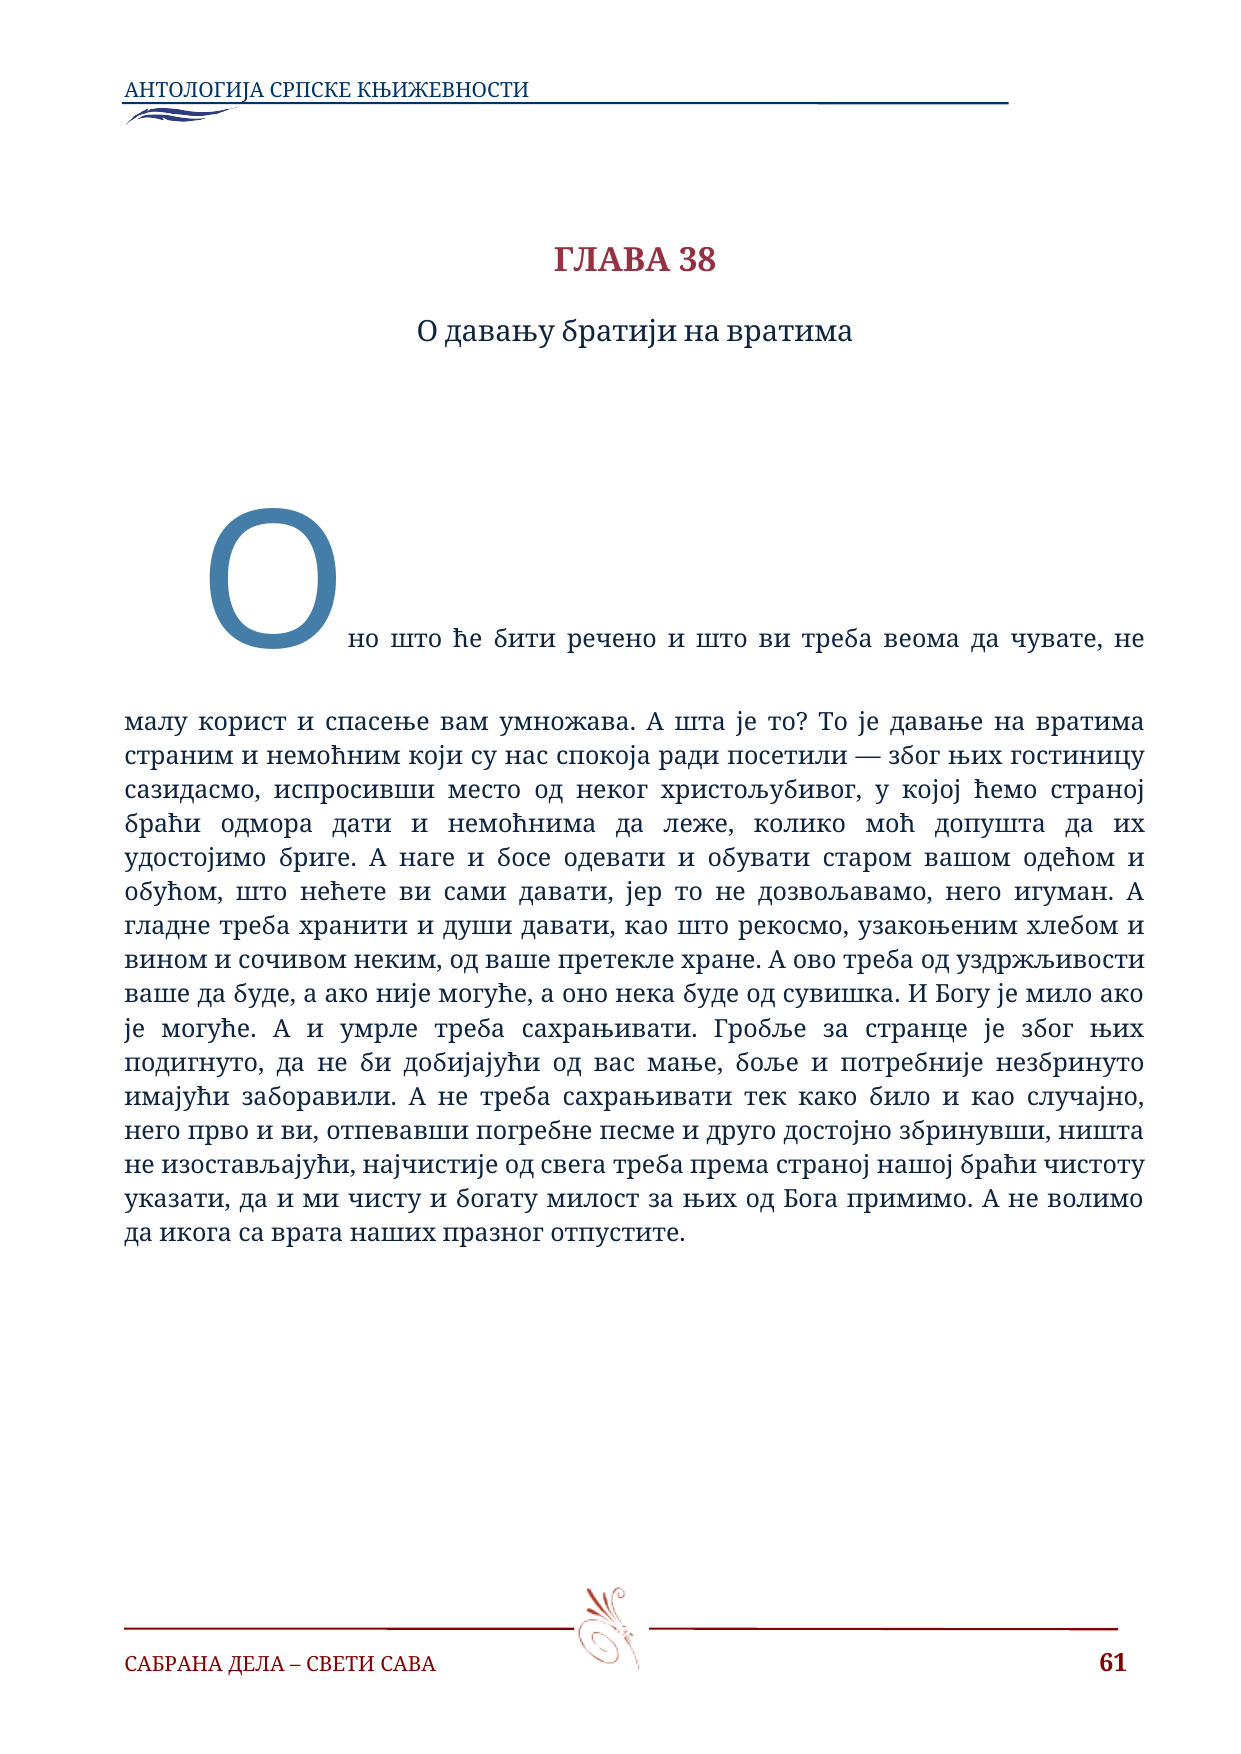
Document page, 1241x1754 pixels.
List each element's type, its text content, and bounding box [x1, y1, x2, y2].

text О давању братији на вратима [124, 311, 1146, 350]
text ГЛАВА 38 [124, 236, 1146, 281]
text Оно што ће бити речено и што ви треба веома да чувате, не малу корист и спасење вам умножава. А шта је то? То је давање на вратима страним и немоћним који су нас спокоја ради посетили — због њих гостиницу сазидасмо, испросивши место од неког христољубивог, у којој ћемо страној браћи одмора дати и немоћнима да леже, колико моћ допушта да их удостојимо бриге. А наге и босе одевати и обувати старом вашом одећом и обућом, што нећете ви сами давати, јер то не дозвољавамо, него игуман. А гладне треба хранити и души давати, као што рекосмо, узакоњеним хлебом и вином и сочивом неким, од ваше претекле хране. А ово треба од уздржљивости ваше да буде, а ако није могуће, а оно нека буде од сувишка. И Богу је мило ако је могуће. А и умрле треба сахрањивати. Гробље за странце је због њих подигнуто, да не би добијајући од вас мање, боље и потребније незбринуто имајући заборавили. А не треба сахрањивати тек како било и као случајно, него прво и ви, отпевавши погребне песме и друго достојно збринувши, ништа не изостављајући, најчистије од свега треба према страној нашој браћи чистоту указати, да и ми чисту и богату милост за њих од Бога примимо. А не волимо да икога са врата наших празног отпустите. [124, 443, 1146, 1249]
